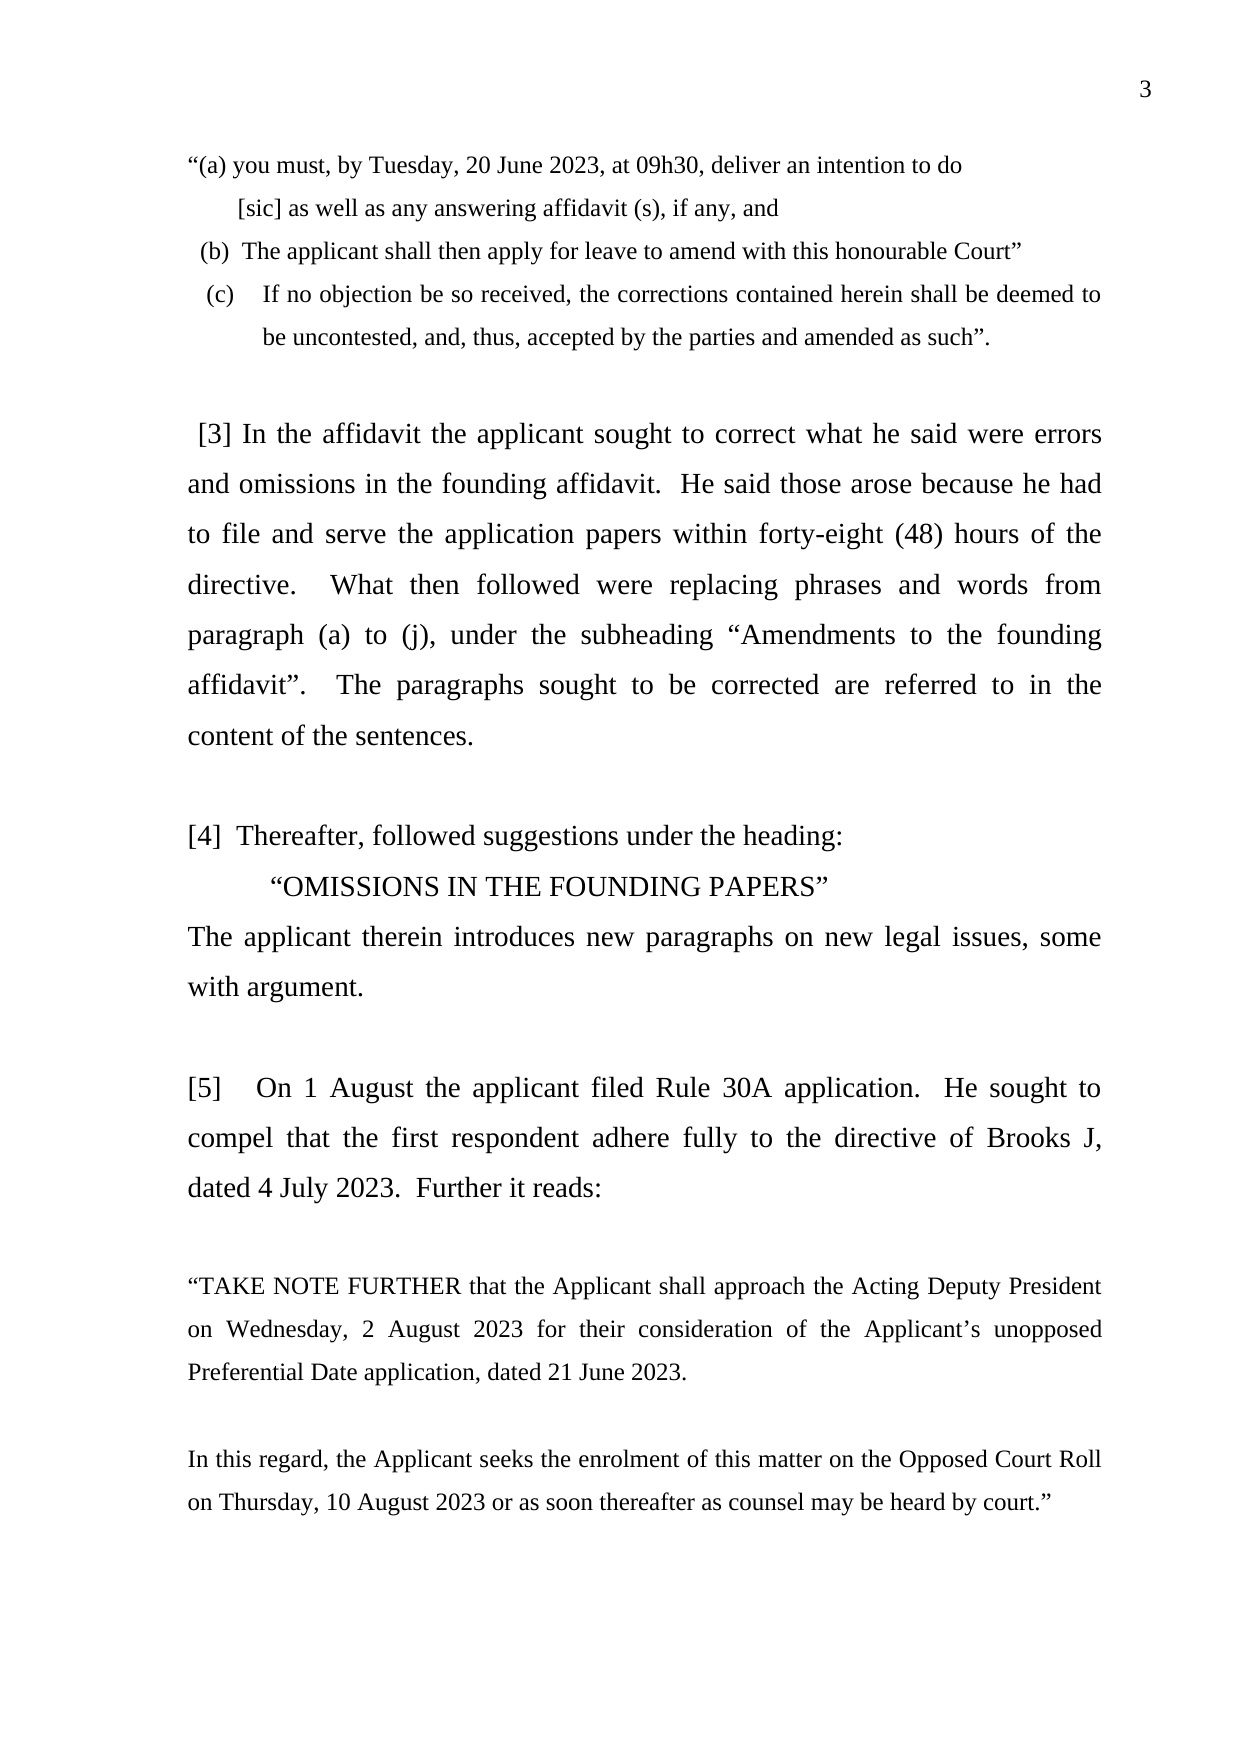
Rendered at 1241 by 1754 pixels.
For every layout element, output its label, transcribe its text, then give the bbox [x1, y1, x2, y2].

text “OMISSIONS IN THE FOUNDING PAPERS” [187, 869, 1103, 902]
text “TAKE NOTE FURTHER that the Applicant shall approach the Acting Deputy President on Wednesday, 2 August 2023 for their consideration of the Applicant’s unopposed Preferential Date application, dated 21 June 2023. [187, 1271, 1103, 1386]
text [sic] as well as any answering affidavit (s), if any, and [187, 193, 1103, 222]
text (c) If no objection be so received, the corrections contained herein shall be deemed to be uncontested, and, thus, accepted by the parties and amended as such”. [187, 279, 1103, 351]
text The applicant therein introduces new paragraphs on new legal issues, some with argument. [187, 919, 1103, 1003]
text In this regard, the Applicant seeks the enrolment of this matter on the Opposed Court Roll on Thursday, 10 August 2023 or as soon thereafter as counsel may be heard by court.” [187, 1444, 1103, 1516]
text “(a) you must, by Tuesday, 20 June 2023, at 09h30, deliver an intention to do [187, 150, 1103, 179]
text (b) The applicant shall then apply for leave to amend with this honourable Court” [187, 236, 1103, 265]
text [4] Thereafter, followed suggestions under the heading: [187, 818, 1103, 852]
text [3] In the affidavit the applicant sought to correct what he said were errors and omissions in the founding affidavit. He said those arose because he had to file and serve the application papers within forty-eight (48) hours of the directive. What then followed were replacing phrases and words from paragraph (a) to (j), under the subheading “Amendments to the founding affidavit”. The paragraphs sought to be corrected are referred to in the content of the sentences. [187, 416, 1103, 751]
text [5] On 1 August the applicant filed Rule 30A application. He sought to compel that the first respondent adhere fully to the directive of Brooks J, dated 4 July 2023. Further it reads: [187, 1070, 1103, 1204]
